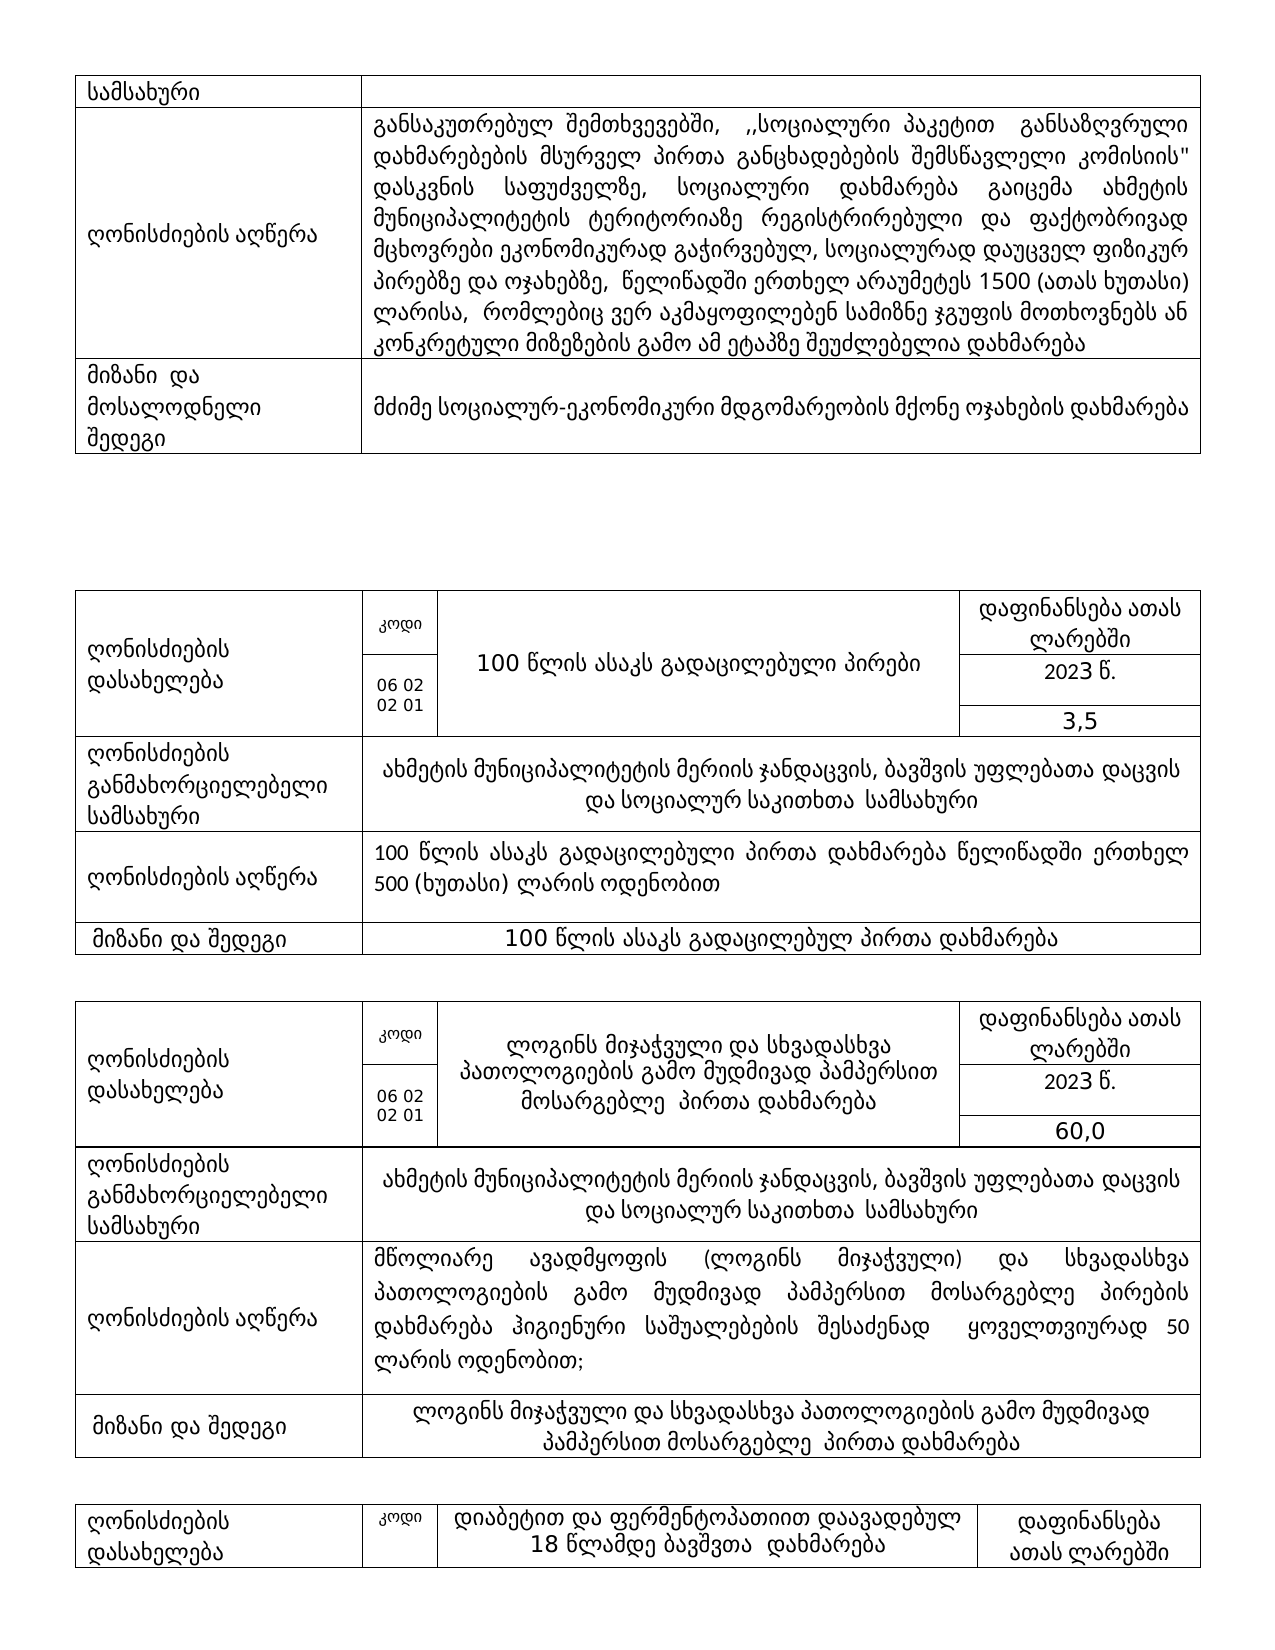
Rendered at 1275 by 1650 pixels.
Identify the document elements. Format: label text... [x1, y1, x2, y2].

table_cell ღონისძიების განმახორციელებელი სამსახური [76, 737, 362, 831]
table_cell მძიმე სოციალურ-ეკონომიკური მდგომარეობის მქონე ოჯახების დახმარება [362, 359, 1200, 453]
table_cell ღონისძიების აღწერა [76, 1242, 362, 1393]
table_cell ღონისძიების აღწერა [76, 108, 361, 358]
table_header დაფინანსება ათას ლარებში [960, 591, 1200, 654]
table_cell ახმეტის მუნიციპალიტეტის მერიის ჯანდაცვის, ბავშვის უფლებათა დაცვის და სოციალურ საკითხთა სამსახური [363, 1148, 1200, 1241]
table_cell განსაკუთრებულ შემთხვევებში, ,,სოციალური პაკეტით განსაზღვრული დახმარებების მსურველ პირთა განცხადებების შემსწავლელი კომისიის" დასკვნის საფუძველზე, სოციალური დახმარება გაიცემა ახმეტის მუნიციპალიტეტის ტერიტორიაზე რეგისტრირებული და ფაქტობრივად მცხოვრები ეკონომიკურად გაჭირვებულ, სოციალურად დაუცველ ფიზიკურ პირებზე და ოჯახებზე, წელიწადში ერთხელ არაუმეტეს 1500 (ათას ხუთასი) ლარისა, რომლებიც ვერ აკმაყოფილებენ სამიზნე ჯგუფის მოთხოვნებს ან კონკრეტული მიზეზების გამო ამ ეტაპზე შეუძლებელია დახმარება [362, 108, 1200, 358]
table_header კოდი [363, 1505, 437, 1567]
table_header 100 წლის ასაკს გადაცილებული პირები [438, 591, 959, 736]
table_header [438, 1505, 977, 1567]
table_header ღონისძიების დასახელება [76, 591, 362, 736]
table_header კოდი [363, 591, 437, 654]
table_cell ლოგინს მიჯაჭვული და სხვადასხვა პათოლოგიების გამო მუდმივად პამპერსით მოსარგებლე პირთა დახმარება [363, 1395, 1200, 1457]
table_cell 100 წლის ასაკს გადაცილებული პირთა დახმარება წელიწადში ერთხელ 500 (ხუთასი) ლარის ოდენობით [363, 832, 1200, 922]
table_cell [76, 76, 361, 107]
table_cell 2023 წ. [960, 655, 1200, 705]
table_header დაფინანსება ათას ლარებში [978, 1505, 1200, 1567]
table_header ლოგინს მიჯაჭვული და სხვადასხვა პათოლოგიების გამო მუდმივად პამპერსით მოსარგებლე პირთა დახმარება [438, 1002, 959, 1146]
table_cell ღონისძიების განმახორციელებელი სამსახური [76, 1148, 362, 1241]
table_cell ახმეტის მუნიციპალიტეტის მერიის ჯანდაცვის, ბავშვის უფლებათა დაცვის და სოციალურ საკითხთა სამსახური [363, 737, 1200, 831]
table_cell 3,5 [960, 706, 1200, 736]
table_cell ღონისძიების აღწერა [76, 832, 362, 922]
table_cell 2023 წ. [960, 1065, 1200, 1115]
table_cell 60,0 [960, 1116, 1200, 1146]
table_header დაფინანსება ათას ლარებში [960, 1002, 1200, 1064]
table_cell 06 02 02 01 [363, 1065, 437, 1146]
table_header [76, 1505, 362, 1567]
table_cell მიზანი და შედეგი [76, 1395, 362, 1457]
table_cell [362, 76, 1200, 107]
table_cell 100 წლის ასაკს გადაცილებულ პირთა დახმარება [363, 923, 1200, 954]
table_cell მწოლიარე ავადმყოფის (ლოგინს მიჯაჭვული) და სხვადასხვა პათოლოგიების გამო მუდმივად პამპერსით მოსარგებლე პირების დახმარება ჰიგიენური საშუალებების შესაძენად ყოველთვიურად 50 ლარის ოდენობით; [363, 1242, 1200, 1393]
table_cell მიზანი და შედეგი [76, 923, 362, 954]
table_header კოდი [363, 1002, 437, 1064]
table_cell მიზანი და მოსალოდნელი შედეგი [76, 359, 361, 453]
table_header ღონისძიების დასახელება [76, 1002, 362, 1146]
table_cell 06 02 02 01 [363, 655, 437, 736]
